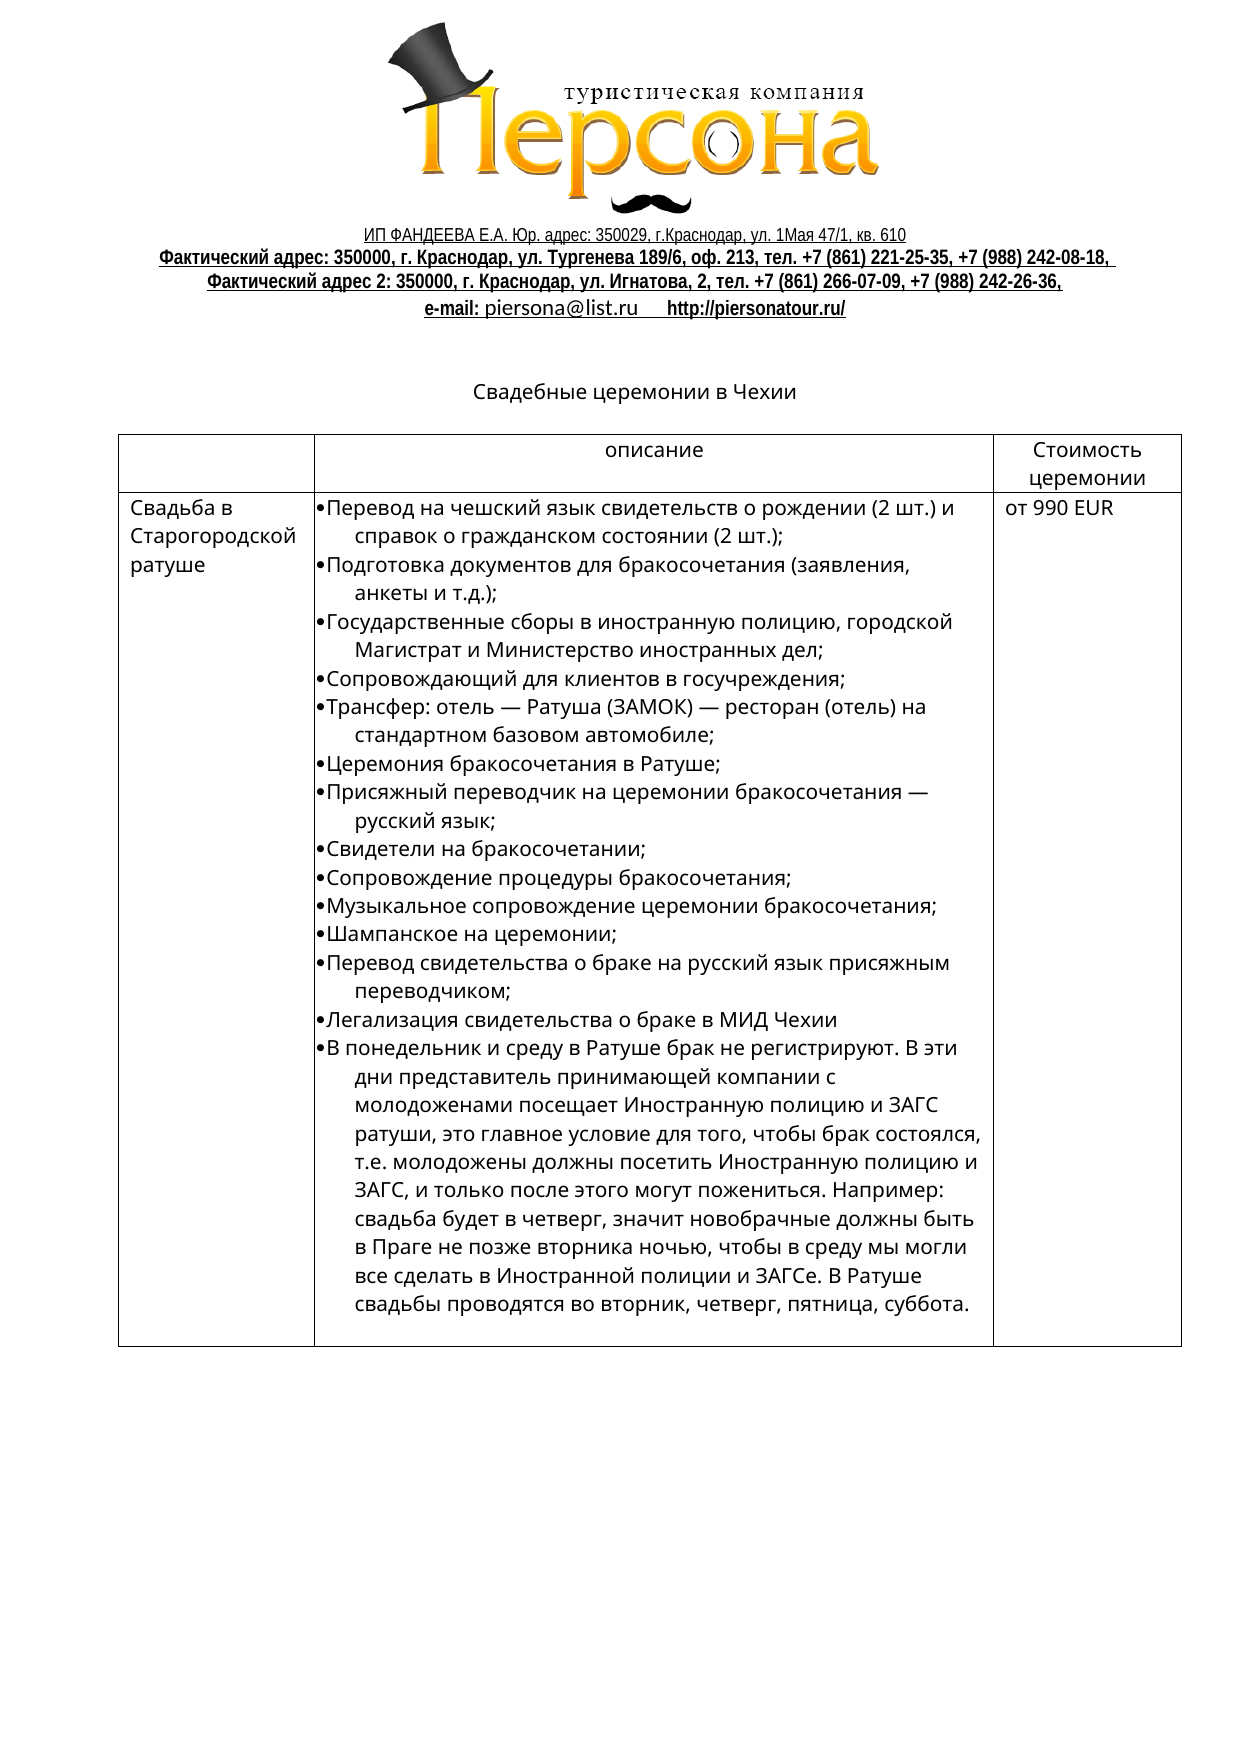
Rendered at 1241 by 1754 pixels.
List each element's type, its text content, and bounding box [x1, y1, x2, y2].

table_header Стоимость церемонии [994, 435, 1181, 492]
table_cell от 990 EUR [994, 493, 1181, 1346]
table_cell Свадьба в Старогородской ратуше [119, 493, 314, 1346]
table_header описание [315, 435, 993, 492]
table_header [119, 435, 314, 492]
text Свадебные церемонии в Чехии [118, 377, 1152, 406]
table_cell Перевод на чешский язык свидетельств о рождении (2 шт.) и справок о гражданском состоянии (2 шт.); Подготовка документов для бракосочетания (заявления, анкеты и т.д.); Государственные сборы в иностранную полицию, городской Магистрат и Министерство иностранных дел; Сопровождающий для клиентов в госучреждения; Трансфер: отель — Ратуша (ЗАМОК) — ресторан (отель) на стандартном базовом автомобиле; Церемония бракосочетания в Ратуше; Присяжный переводчик на церемонии бракосочетания — русский язык; Свидетели на бракосочетании; Сопровождение процедуры бракосочетания; Музыкальное сопровождение церемонии бракосочетания; Шампанское на церемонии; Перевод свидетельства о браке на русский язык присяжным переводчиком; Легализация свидетельства о браке в МИД Чехии В понедельник и среду в Ратуше брак не регистрируют. В эти дни представитель принимающей компании с молодоженами посещает Иностранную полицию и ЗАГС ратуши, это главное условие для того, чтобы брак состоялся, т.е. молодожены должны посетить Иностранную полицию и ЗАГС, и только после этого могут пожениться. Например: свадьба будет в четверг, значит новобрачные должны быть в Праге не позже вторника ночью, чтобы в среду мы могли все сделать в Иностранной полиции и ЗАГСе. В Ратуше свадьбы проводятся во вторник, четверг, пятница, суббота. [315, 493, 993, 1346]
